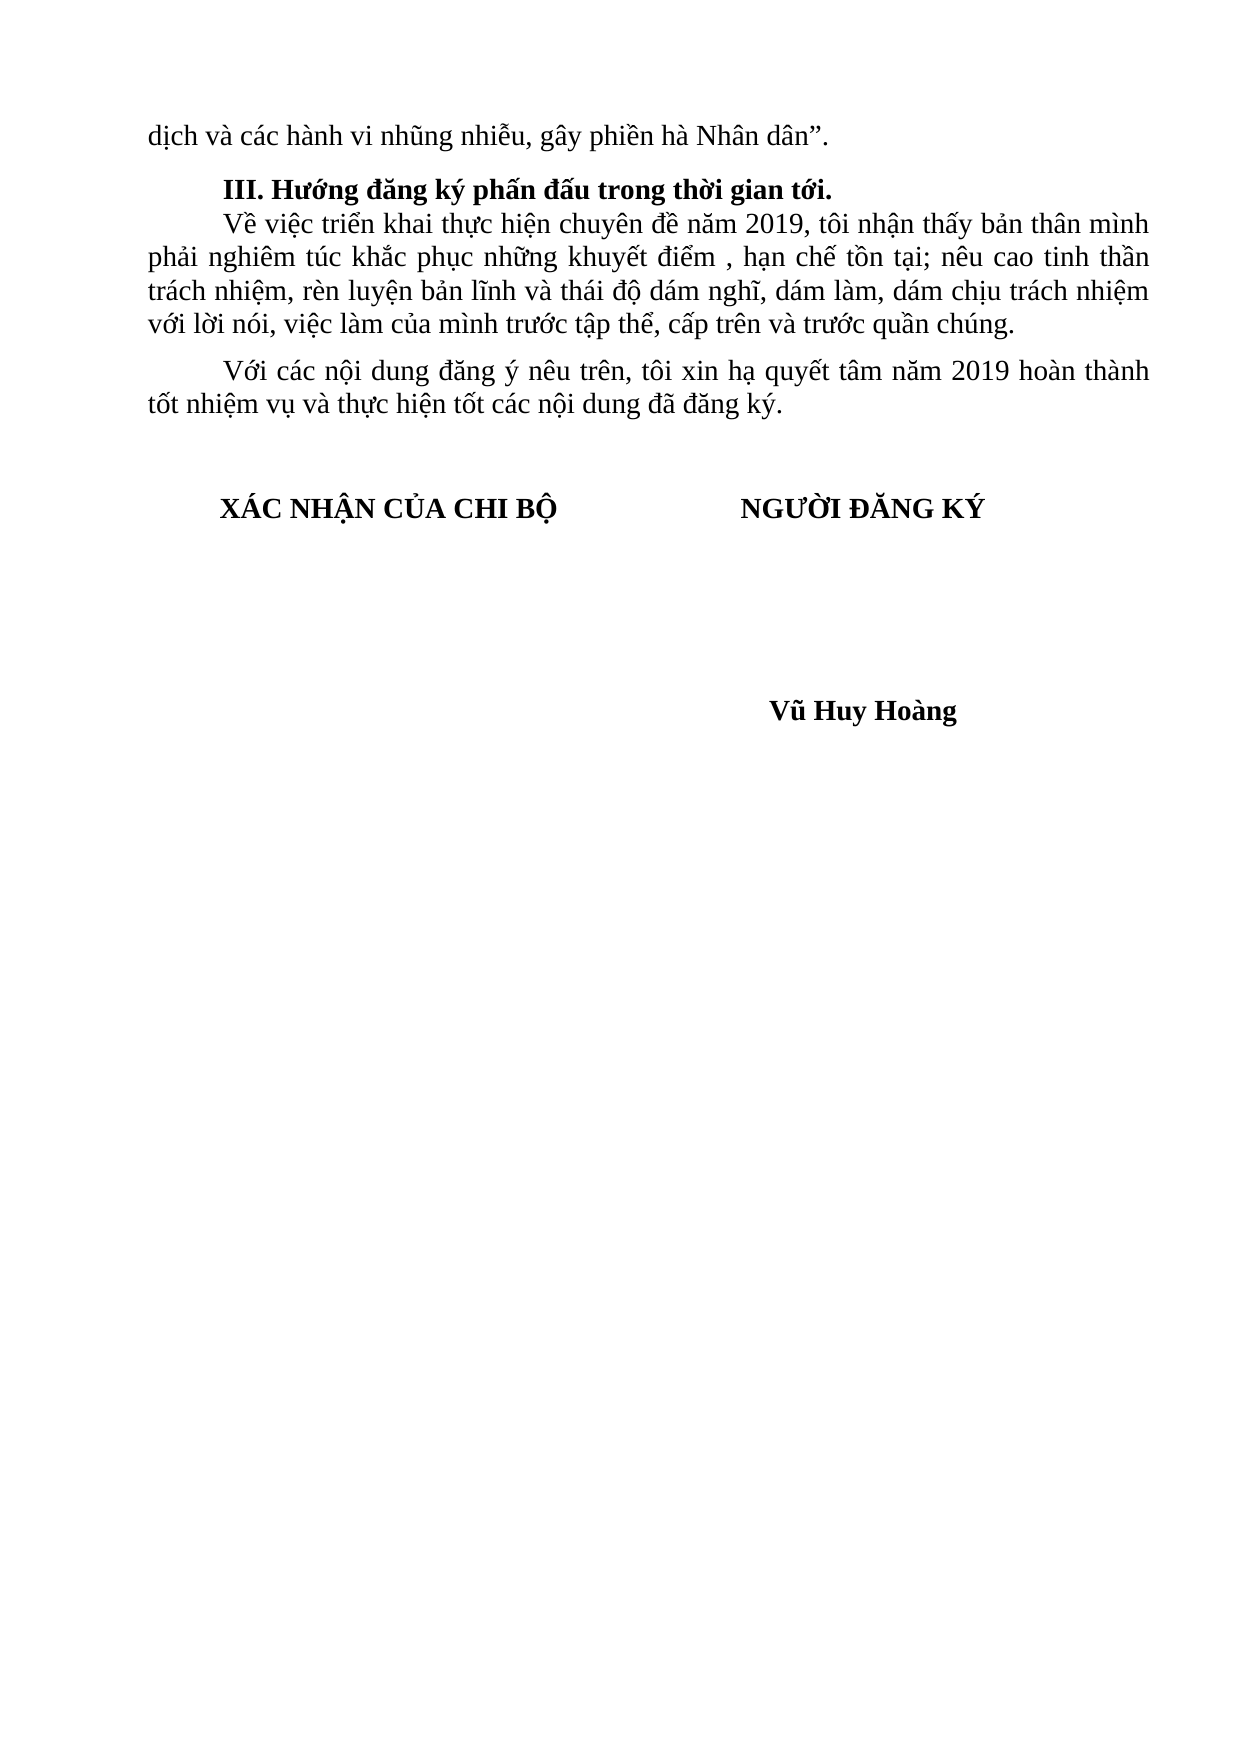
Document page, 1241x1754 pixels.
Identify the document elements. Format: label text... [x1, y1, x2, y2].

list III. Hướng đăng ký phấn đấu trong thời gian tới. [177, 172, 1152, 206]
table_header XÁC NHẬN CỦA CHI BỘ [175, 492, 602, 726]
text Với các nội dung đăng ý nêu trên, tôi xin hạ quyết tâm năm 2019 hoàn thành tốt nhiệm vụ và thực hiện tốt các nội dung đã đăng ký. [148, 353, 1152, 420]
table_header NGƯỜI ĐĂNG KÝ Vũ Huy Hoàng [602, 492, 1124, 726]
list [148, 118, 1152, 152]
text Về việc triển khai thực hiện chuyên đề năm 2019, tôi nhận thấy bản thân mình phải nghiêm túc khắc phục những khuyết điểm , hạn chế tồn tại; nêu cao tinh thần trách nhiệm, rèn luyện bản lĩnh và thái độ dám nghĩ, dám làm, dám chịu trách nhiệm với lời nói, việc làm của mình trước tập thể, cấp trên và trước quần chúng. [148, 206, 1152, 340]
